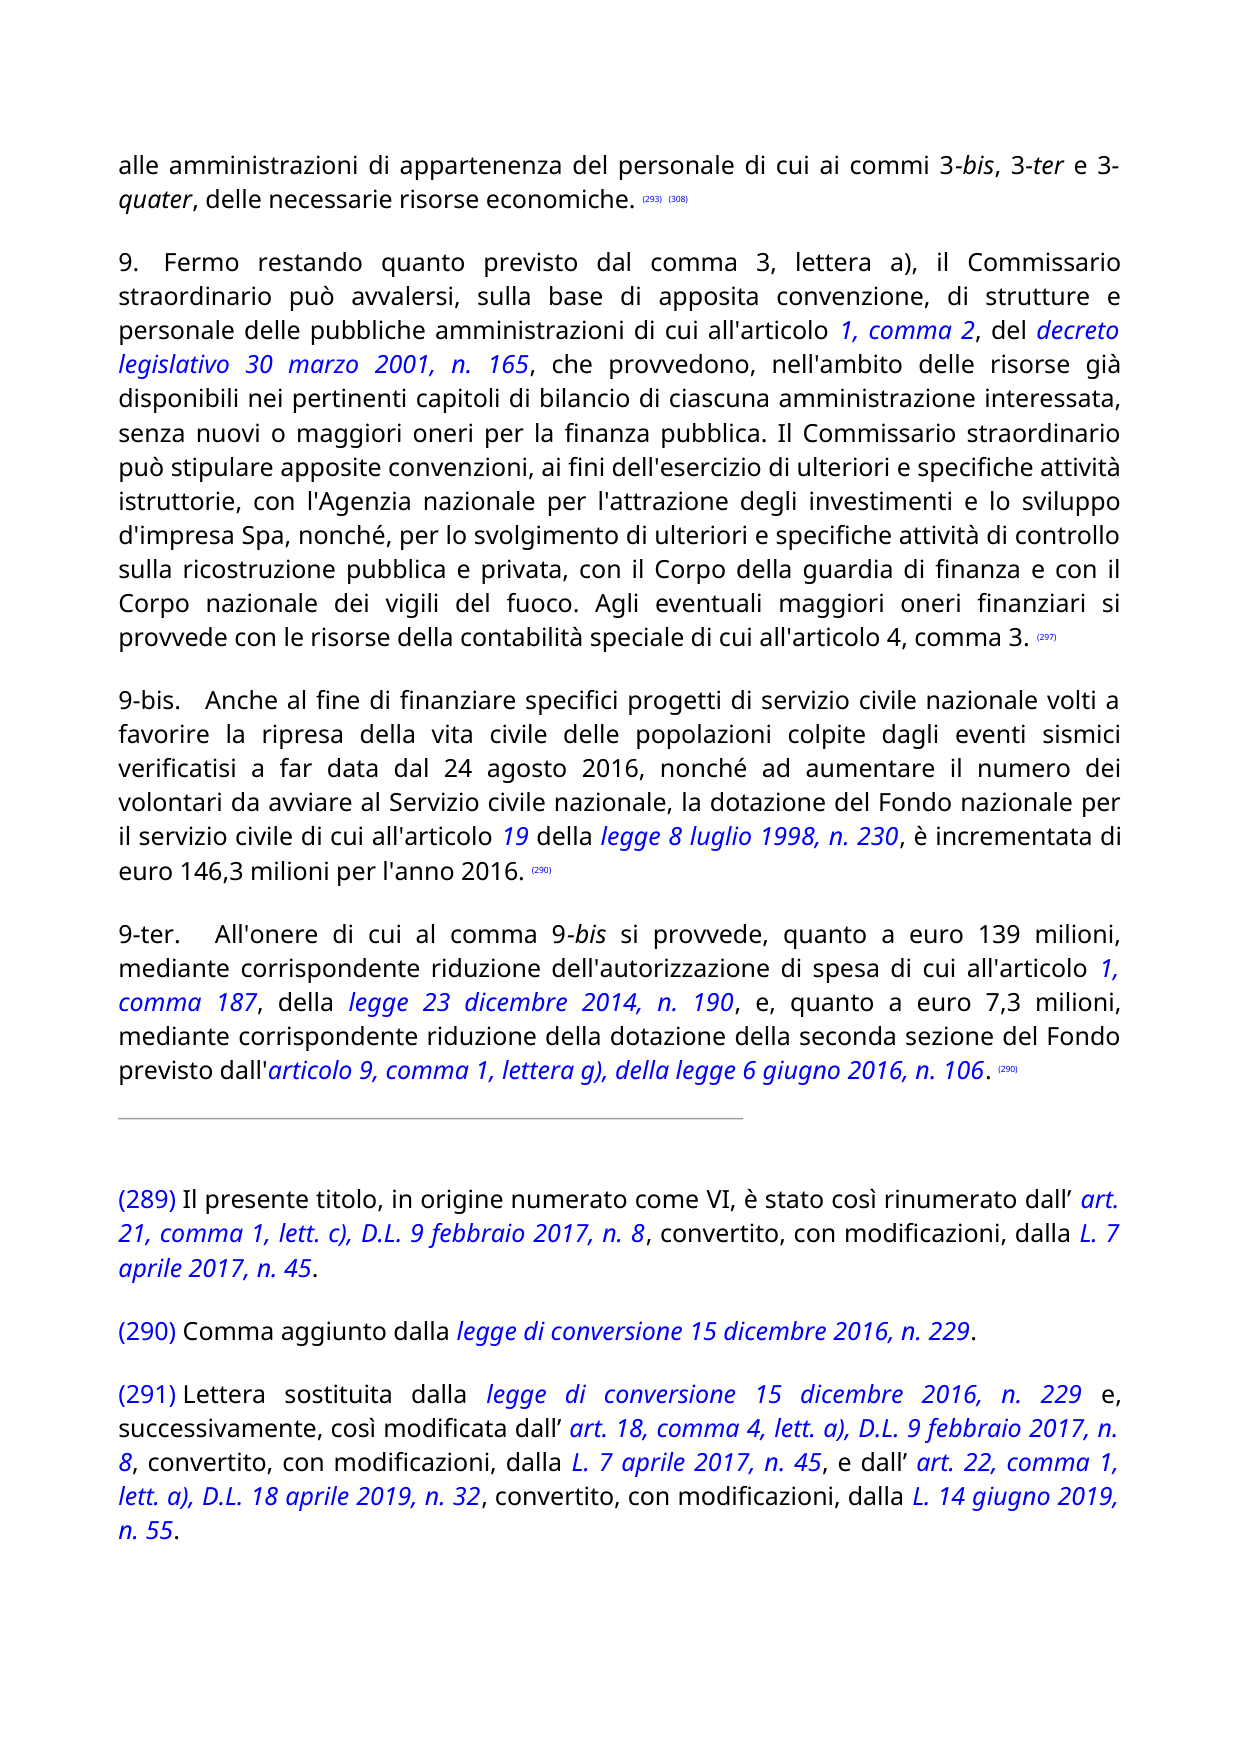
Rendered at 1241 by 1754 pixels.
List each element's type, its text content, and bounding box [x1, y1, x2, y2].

text (289) Il presente titolo, in origine numerato come VI, è stato così rinumerato dall’ art. 21, comma 1, lett. c), D.L. 9 febbraio 2017, n. 8, convertito, con modificazioni, dalla L. 7 aprile 2017, n. 45. [118, 1182, 1122, 1284]
text 9-bis. Anche al fine di finanziare specifici progetti di servizio civile nazionale volti a favorire la ripresa della vita civile delle popolazioni colpite dagli eventi sismici verificatisi a far data dal 24 agosto 2016, nonché ad aumentare il numero dei volontari da avviare al Servizio civile nazionale, la dotazione del Fondo nazionale per il servizio civile di cui all'articolo 19 della legge 8 luglio 1998, n. 230, è incrementata di euro 146,3 milioni per l'anno 2016. (290) [118, 683, 1122, 887]
text (291) Lettera sostituita dalla legge di conversione 15 dicembre 2016, n. 229 e, successivamente, così modificata dall’ art. 18, comma 4, lett. a), D.L. 9 febbraio 2017, n. 8, convertito, con modificazioni, dalla L. 7 aprile 2017, n. 45, e dall’ art. 22, comma 1, lett. a), D.L. 18 aprile 2019, n. 32, convertito, con modificazioni, dalla L. 14 giugno 2019, n. 55. [118, 1377, 1122, 1547]
text 9. Fermo restando quanto previsto dal comma 3, lettera a), il Commissario straordinario può avvalersi, sulla base di apposita convenzione, di strutture e personale delle pubbliche amministrazioni di cui all'articolo 1, comma 2, del decreto legislativo 30 marzo 2001, n. 165, che provvedono, nell'ambito delle risorse già disponibili nei pertinenti capitoli di bilancio di ciascuna amministrazione interessata, senza nuovi o maggiori oneri per la finanza pubblica. Il Commissario straordinario può stipulare apposite convenzioni, ai fini dell'esercizio di ulteriori e specifiche attività istruttorie, con l'Agenzia nazionale per l'attrazione degli investimenti e lo sviluppo d'impresa Spa, nonché, per lo svolgimento di ulteriori e specifiche attività di controllo sulla ricostruzione pubblica e privata, con il Corpo della guardia di finanza e con il Corpo nazionale dei vigili del fuoco. Agli eventuali maggiori oneri finanziari si provvede con le risorse della contabilità speciale di cui all'articolo 4, comma 3. (297) [118, 245, 1122, 654]
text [118, 148, 1122, 216]
text (290) Comma aggiunto dalla legge di conversione 15 dicembre 2016, n. 229. [118, 1313, 1122, 1347]
text 9-ter. All'onere di cui al comma 9-bis si provvede, quanto a euro 139 milioni, mediante corrispondente riduzione dell'autorizzazione di spesa di cui all'articolo 1, comma 187, della legge 23 dicembre 2014, n. 190, e, quanto a euro 7,3 milioni, mediante corrispondente riduzione della dotazione della seconda sezione del Fondo previsto dall'articolo 9, comma 1, lettera g), della legge 6 giugno 2016, n. 106. (290) [118, 916, 1122, 1087]
